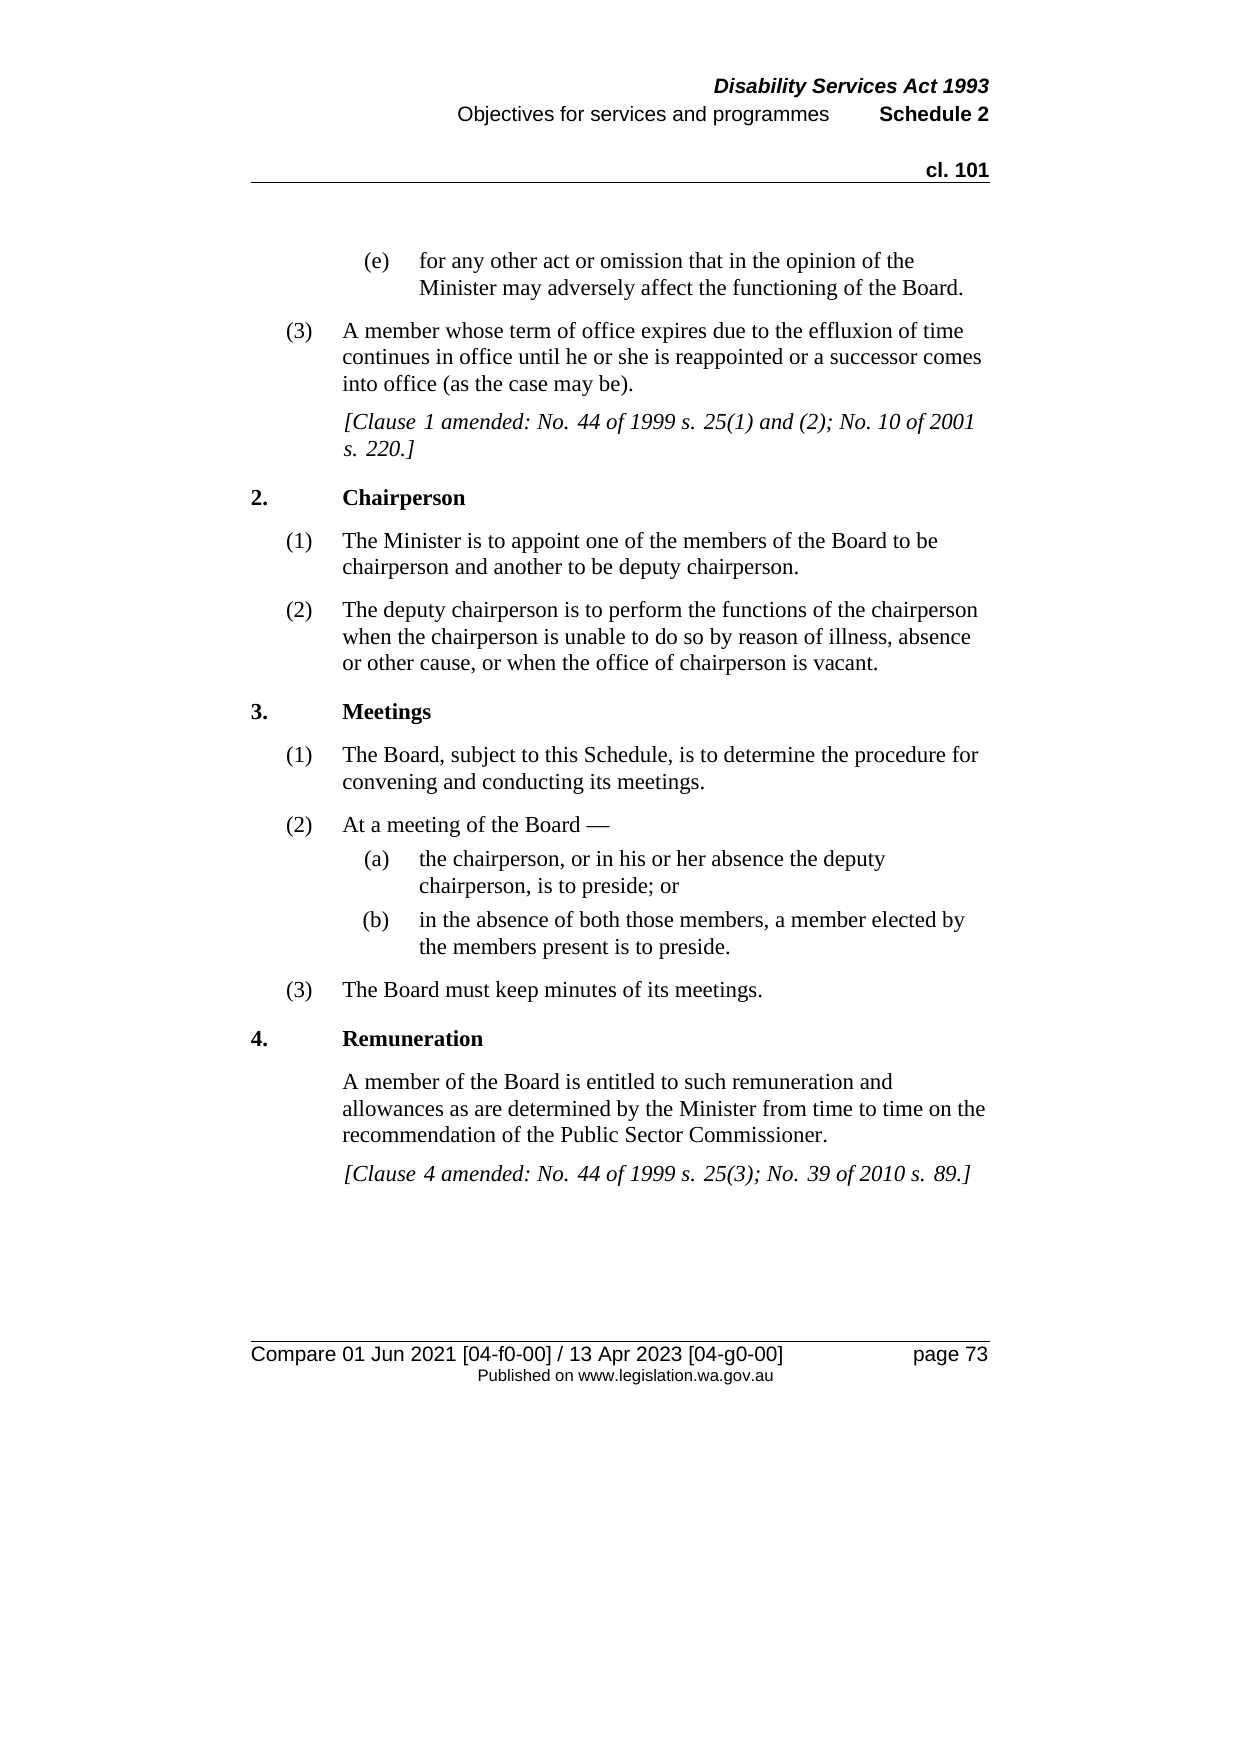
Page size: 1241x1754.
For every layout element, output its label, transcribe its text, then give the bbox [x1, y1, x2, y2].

text (2) The deputy chairperson is to perform the functions of the chairperson when the chairperson is unable to do so by reason of illness, absence or other cause, or when the office of chairperson is vacant. [251, 596, 990, 676]
text (3) The Board must keep minutes of its meetings. [251, 976, 990, 1002]
subtitle 2. Chairperson [251, 484, 990, 510]
text A member of the Board is entitled to such remuneration and allowances as are determined by the Minister from time to time on the recommendation of the Public Sector Commissioner. [251, 1068, 990, 1147]
subtitle 4. Remuneration [251, 1025, 990, 1052]
subtitle 3. Meetings [251, 698, 990, 725]
text [Clause 4 amended: No. 44 of 1999 s. 25(3); No. 39 of 2010 s. 89.] [251, 1160, 990, 1186]
text (e) for any other act or omission that in the opinion of the Minister may adversely affect the functioning of the Board. [251, 247, 990, 300]
text (1) The Board, subject to this Schedule, is to determine the procedure for convening and conducting its meetings. [251, 741, 990, 794]
text (b) in the absence of both those members, a member elected by the members present is to preside. [251, 907, 990, 959]
text (2) At a meeting of the Board — [251, 811, 990, 837]
text [Clause 1 amended: No. 44 of 1999 s. 25(1) and (2); No. 10 of 2001 s. 220.] [251, 408, 990, 461]
text (1) The Minister is to appoint one of the members of the Board to be chairperson and another to be deputy chairperson. [251, 527, 990, 580]
text (3) A member whose term of office expires due to the effluxion of time continues in office until he or she is reappointed or a successor comes into office (as the case may be). [251, 317, 990, 396]
text (a) the chairperson, or in his or her absence the deputy chairperson, is to preside; or [251, 846, 990, 898]
